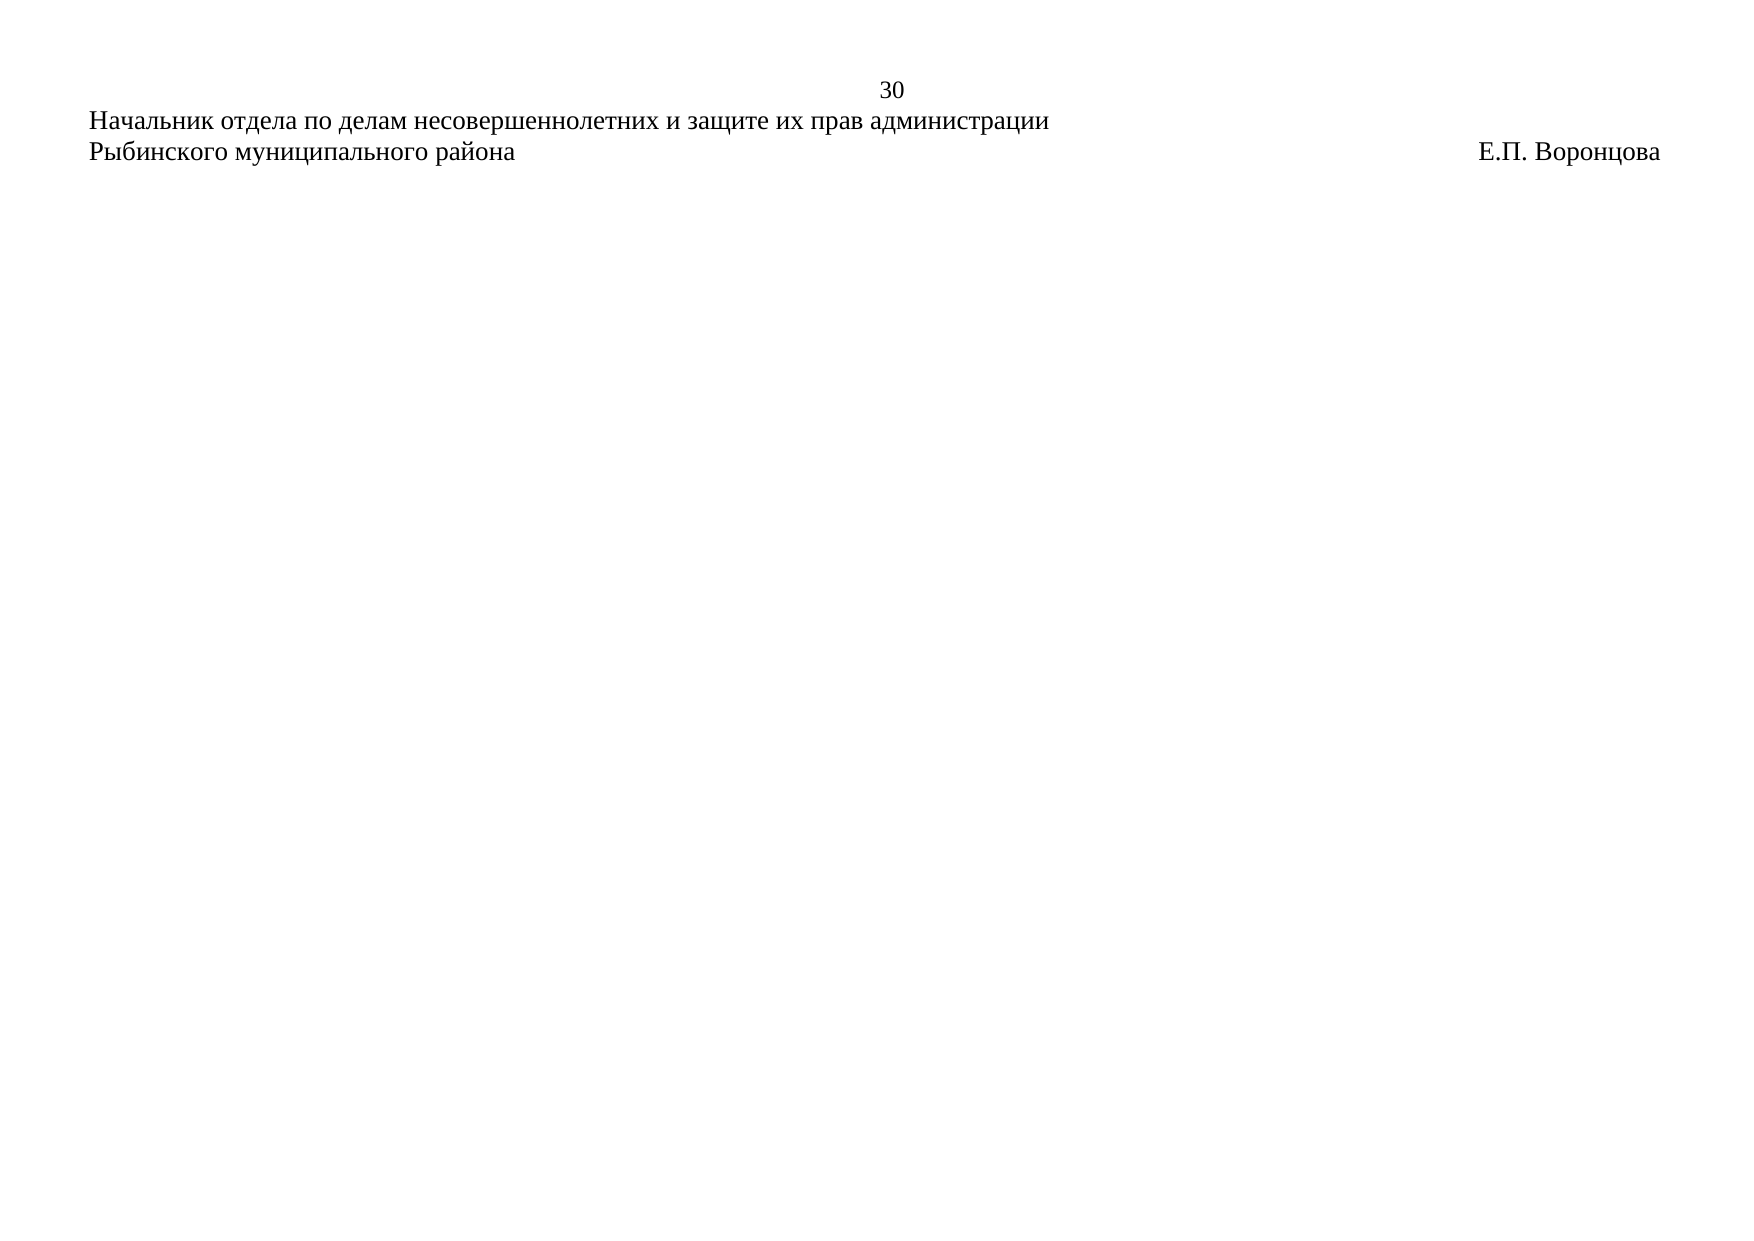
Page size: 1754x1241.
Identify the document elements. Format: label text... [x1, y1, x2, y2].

text Рыбинского муниципального района Е.П. Воронцова [89, 135, 1695, 166]
text Начальник отдела по делам несовершеннолетних и защите их прав администрации [89, 104, 1695, 135]
